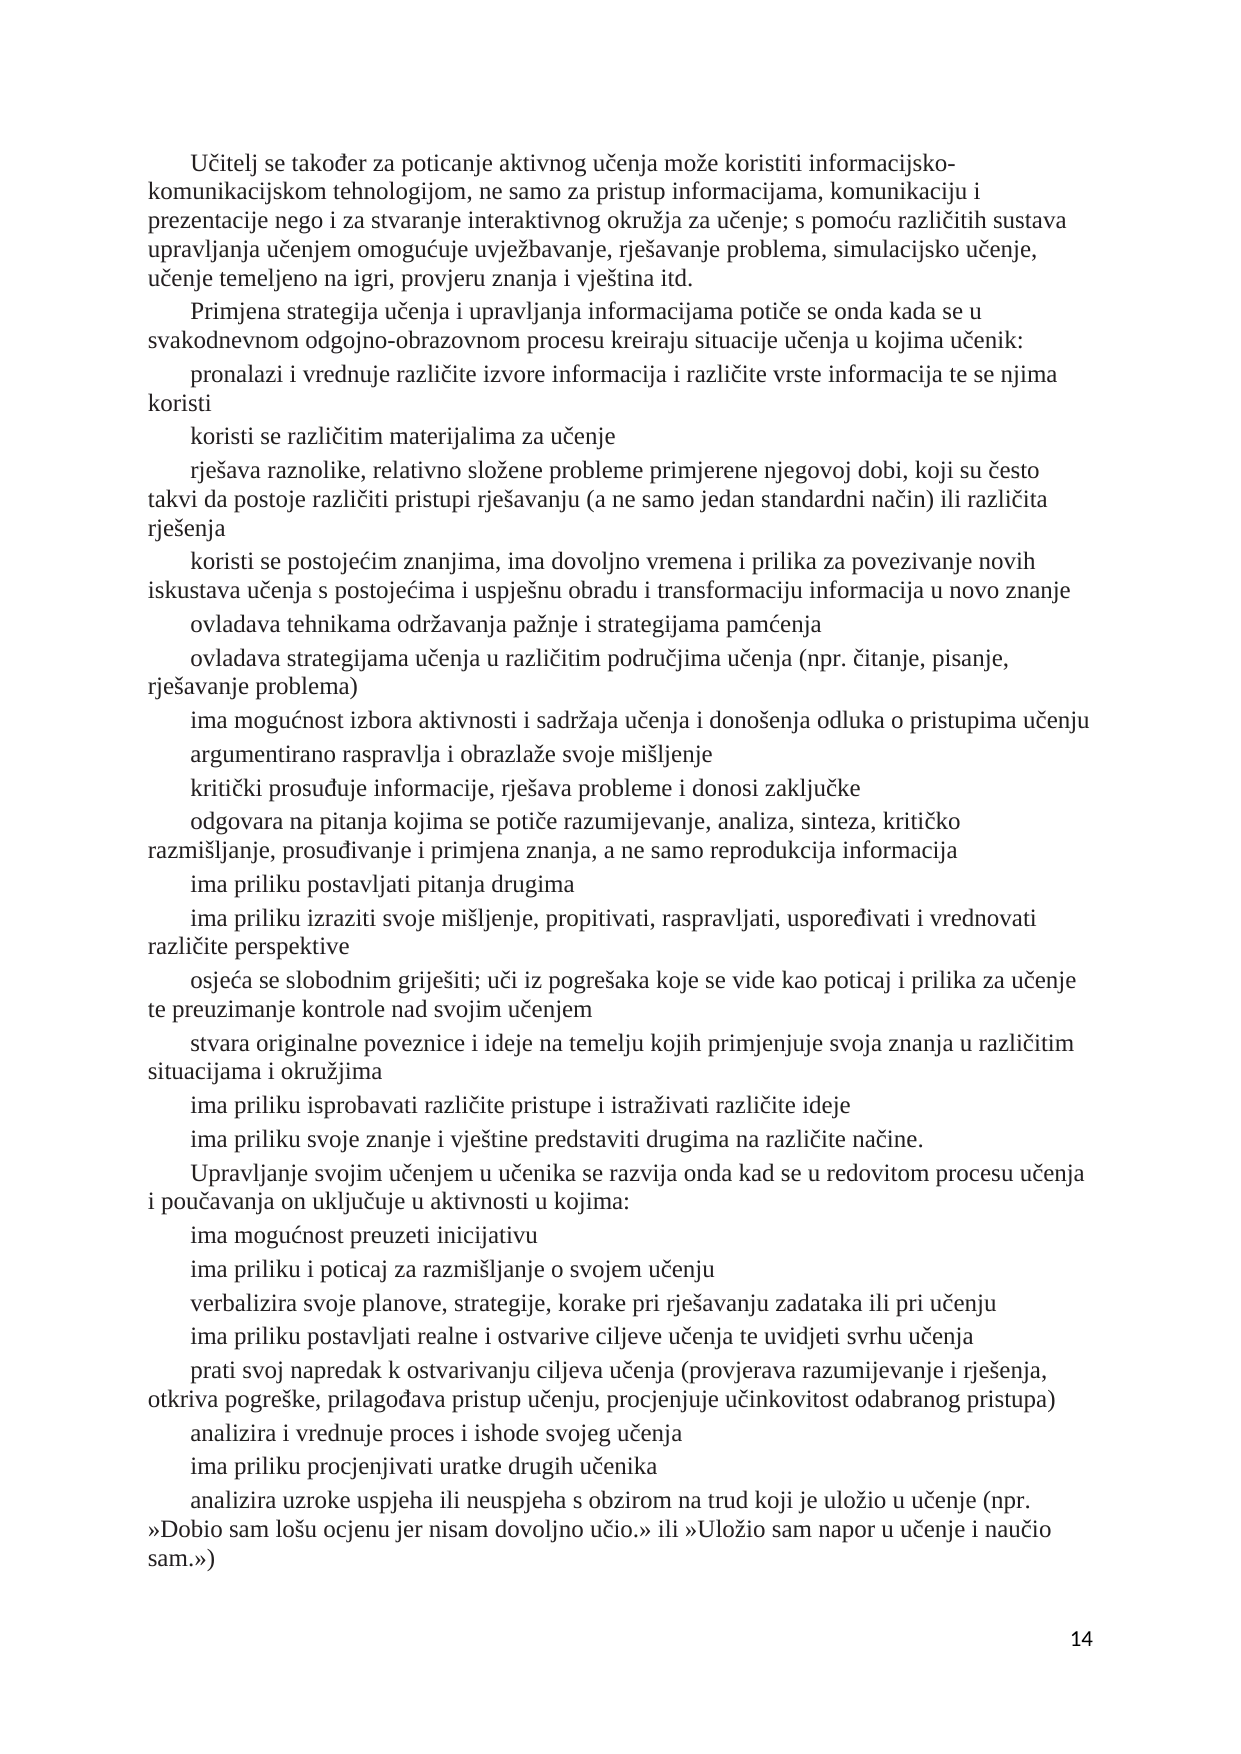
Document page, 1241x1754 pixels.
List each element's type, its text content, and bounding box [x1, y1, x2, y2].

text analizira i vrednuje proces i ishode svojeg učenja [148, 1418, 1093, 1446]
text rješava raznolike, relativno složene probleme primjerene njegovoj dobi, koji su često takvi da postoje različiti pristupi rješavanju (a ne samo jedan standardni način) ili različita rješenja [148, 455, 1093, 541]
text ima mogućnost izbora aktivnosti i sadržaja učenja i donošenja odluka o pristupima učenju [148, 705, 1093, 734]
text koristi se različitim materijalima za učenje [148, 421, 1093, 450]
text ima mogućnost preuzeti inicijativu [148, 1220, 1093, 1249]
text Upravljanje svojim učenjem u učenika se razvija onda kad se u redovitom procesu učenja i poučavanja on uključuje u aktivnosti u kojima: [148, 1158, 1093, 1215]
text ima priliku procjenjivati uratke drugih učenika [148, 1451, 1093, 1480]
text ovladava strategijama učenja u različitim područjima učenja (npr. čitanje, pisanje, rješavanje problema) [148, 643, 1093, 700]
text Učitelj se također za poticanje aktivnog učenja može koristiti informacijsko-komunikacijskom tehnologijom, ne samo za pristup informacijama, komunikaciju i prezentacije nego i za stvaranje interaktivnog okružja za učenje; s pomoću različitih sustava upravljanja učenjem omogućuje uvježbavanje, rješavanje problema, simulacijsko učenje, učenje temeljeno na igri, provjeru znanja i vještina itd. [148, 148, 1093, 291]
text verbalizira svoje planove, strategije, korake pri rješavanju zadataka ili pri učenju [148, 1288, 1093, 1316]
text ima priliku izraziti svoje mišljenje, propitivati, raspravljati, uspoređivati i vrednovati različite perspektive [148, 903, 1093, 960]
text argumentirano raspravlja i obrazlaže svoje mišljenje [148, 739, 1093, 768]
text osjeća se slobodnim griješiti; uči iz pogrešaka koje se vide kao poticaj i prilika za učenje te preuzimanje kontrole nad svojim učenjem [148, 965, 1093, 1023]
text stvara originalne poveznice i ideje na temelju kojih primjenjuje svoja znanja u različitim situacijama i okružjima [148, 1028, 1093, 1085]
text ima priliku postavljati realne i ostvarive ciljeve učenja te uvidjeti svrhu učenja [148, 1321, 1093, 1350]
text ima priliku svoje znanje i vještine predstaviti drugima na različite načine. [148, 1124, 1093, 1153]
text ovladava tehnikama održavanja pažnje i strategijama pamćenja [148, 609, 1093, 638]
text ima priliku postavljati pitanja drugima [148, 869, 1093, 898]
text ima priliku isprobavati različite pristupe i istraživati različite ideje [148, 1090, 1093, 1119]
text pronalazi i vrednuje različite izvore informacija i različite vrste informacija te se njima koristi [148, 359, 1093, 416]
text prati svoj napredak k ostvarivanju ciljeva učenja (provjerava razumijevanje i rješenja, otkriva pogreške, prilagođava pristup učenju, procjenjuje učinkovitost odabranog pristupa) [148, 1355, 1093, 1413]
text odgovara na pitanja kojima se potiče razumijevanje, analiza, sinteza, kritičko razmišljanje, prosuđivanje i primjena znanja, a ne samo reprodukcija informacija [148, 806, 1093, 864]
text koristi se postojećim znanjima, ima dovoljno vremena i prilika za povezivanje novih iskustava učenja s postojećima i uspješnu obradu i transformaciju informacija u novo znanje [148, 546, 1093, 604]
text kritički prosuđuje informacije, rješava probleme i donosi zaključke [148, 773, 1093, 801]
text analizira uzroke uspjeha ili neuspjeha s obzirom na trud koji je uložio u učenje (npr. »Dobio sam lošu ocjenu jer nisam dovoljno učio.» ili »Uložio sam napor u učenje i naučio sam.») [148, 1485, 1093, 1571]
text ima priliku i poticaj za razmišljanje o svojem učenju [148, 1254, 1093, 1283]
text Primjena strategija učenja i upravljanja informacijama potiče se onda kada se u svakodnevnom odgojno-obrazovnom procesu kreiraju situacije učenja u kojima učenik: [148, 296, 1093, 354]
